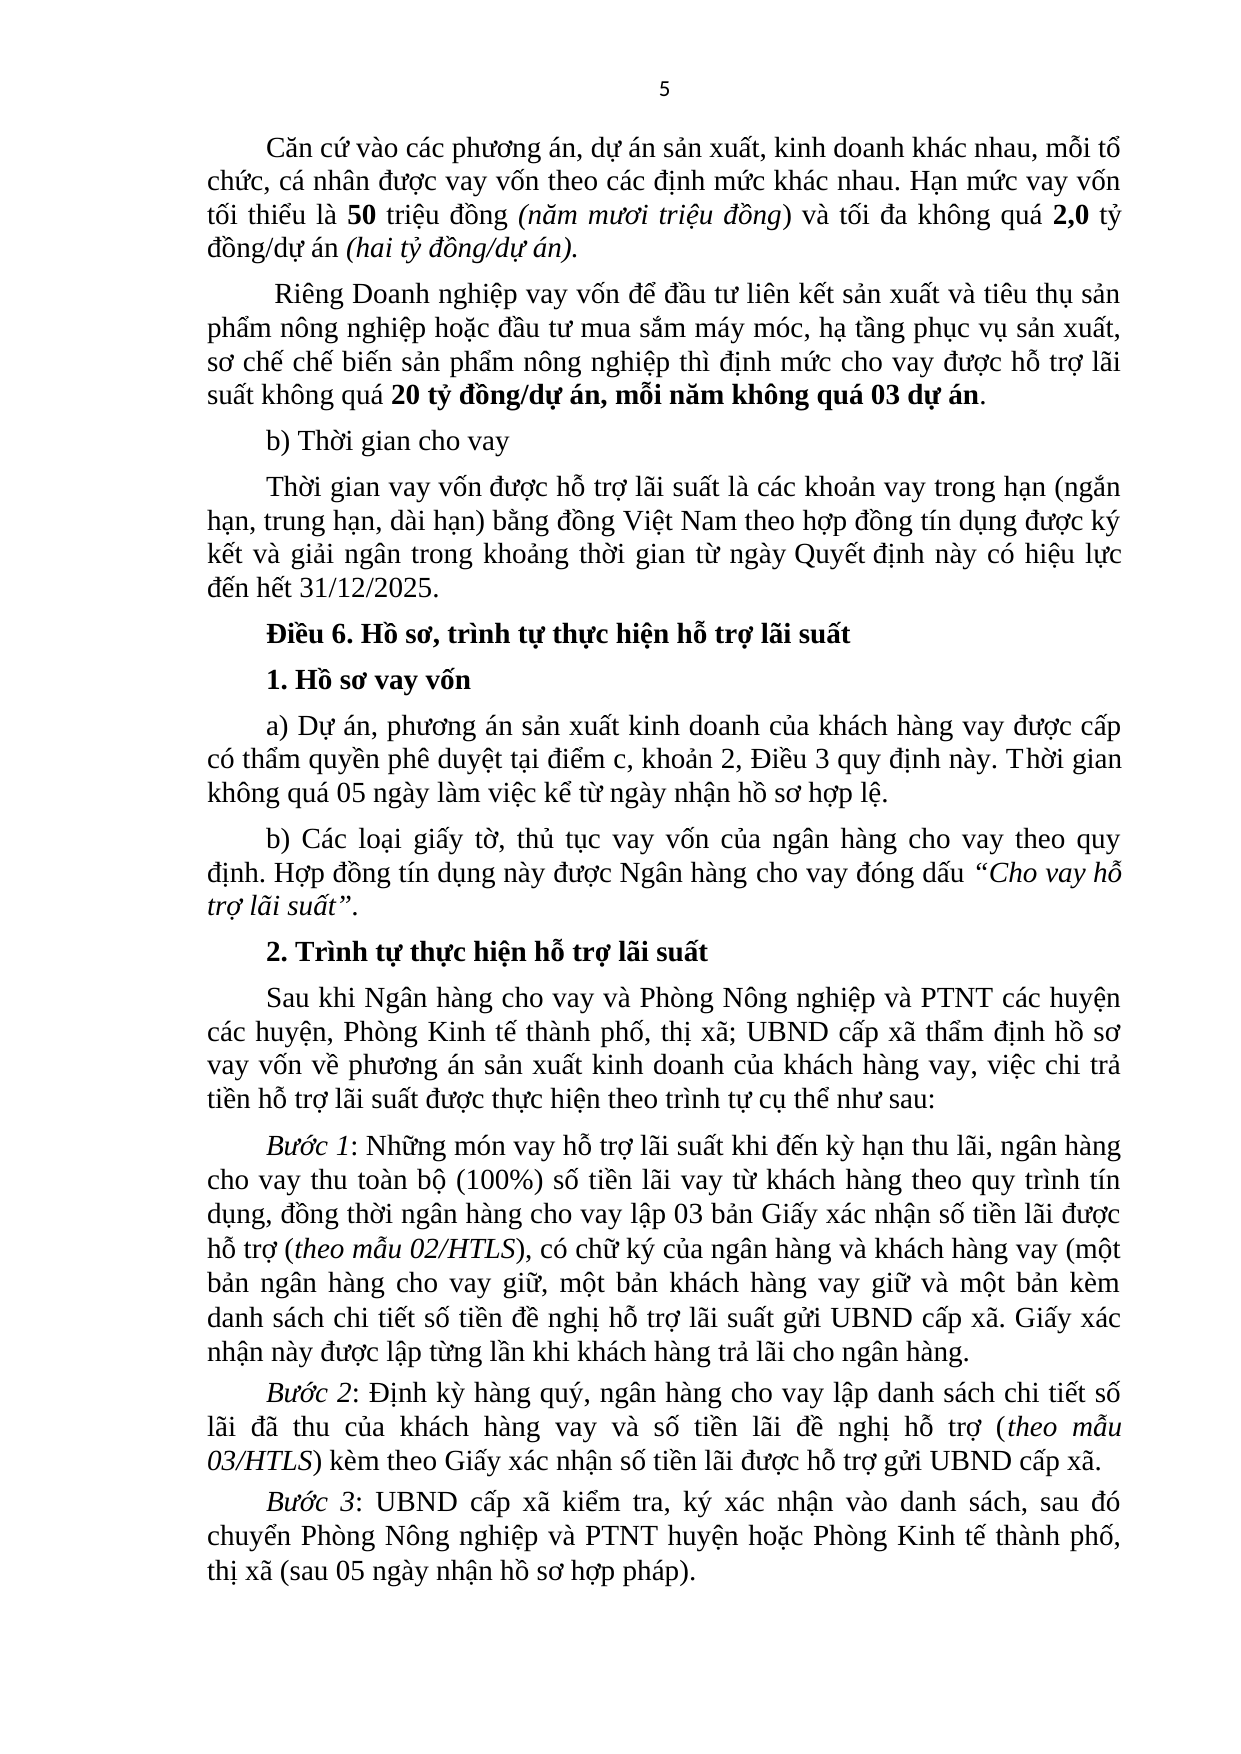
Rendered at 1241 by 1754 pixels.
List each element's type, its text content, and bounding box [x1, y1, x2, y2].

text Riêng Doanh nghiệp vay vốn để đầu tư liên kết sản xuất và tiêu thụ sản phẩm nông nghiệp hoặc đầu tư mua sắm máy móc, hạ tầng phục vụ sản xuất, sơ chế chế biến sản phẩm nông nghiệp thì định mức cho vay được hỗ trợ lãi suất không quá 20 tỷ đồng/dự án, mỗi năm không quá 03 dự án. [207, 277, 1122, 411]
text a) Dự án, phương án sản xuất kinh doanh của khách hàng vay được cấp có thẩm quyền phê duyệt tại điểm c, khoản 2, Điều 3 quy định này. Thời gian không quá 05 ngày làm việc kể từ ngày nhận hồ sơ hợp lệ. [207, 708, 1122, 809]
text Bước 2: Định kỳ hàng quý, ngân hàng cho vay lập danh sách chi tiết số lãi đã thu của khách hàng vay và số tiền lãi đề nghị hỗ trợ (theo mẫu 03/HTLS) kèm theo Giấy xác nhận số tiền lãi được hỗ trợ gửi UBND cấp xã. [207, 1374, 1122, 1477]
text Sau khi Ngân hàng cho vay và Phòng Nông nghiệp và PTNT các huyện các huyện, Phòng Kinh tế thành phố, thị xã; UBND cấp xã thẩm định hồ sơ vay vốn về phương án sản xuất kinh doanh của khách hàng vay, việc chi trả tiền hỗ trợ lãi suất được thực hiện theo trình tự cụ thể như sau: [207, 980, 1122, 1114]
text 2. Trình tự thực hiện hỗ trợ lãi suất [207, 934, 1122, 968]
text 1. Hồ sơ vay vốn [207, 662, 1122, 696]
text Căn cứ vào các phương án, dự án sản xuất, kinh doanh khác nhau, mỗi tổ chức, cá nhân được vay vốn theo các định mức khác nhau. Hạn mức vay vốn tối thiểu là 50 triệu đồng (năm mươi triệu đồng) và tối đa không quá 2,0 tỷ đồng/dự án (hai tỷ đồng/dự án). [207, 130, 1122, 264]
text Điều 6. Hồ sơ, trình tự thực hiện hỗ trợ lãi suất [207, 616, 1122, 649]
text b) Các loại giấy tờ, thủ tục vay vốn của ngân hàng cho vay theo quy định. Hợp đồng tín dụng này được Ngân hàng cho vay đóng dấu “Cho vay hỗ trợ lãi suất”. [207, 821, 1122, 922]
text Bước 3: UBND cấp xã kiểm tra, ký xác nhận vào danh sách, sau đó chuyển Phòng Nông nghiệp và PTNT huyện hoặc Phòng Kinh tế thành phố, thị xã (sau 05 ngày nhận hồ sơ hợp pháp). [207, 1483, 1122, 1586]
text Bước 1: Những món vay hỗ trợ lãi suất khi đến kỳ hạn thu lãi, ngân hàng cho vay thu toàn bộ (100%) số tiền lãi vay từ khách hàng theo quy trình tín dụng, đồng thời ngân hàng cho vay lập 03 bản Giấy xác nhận số tiền lãi được hỗ trợ (theo mẫu 02/HTLS), có chữ ký của ngân hàng và khách hàng vay (một bản ngân hàng cho vay giữ, một bản khách hàng vay giữ và một bản kèm danh sách chi tiết số tiền đề nghị hỗ trợ lãi suất gửi UBND cấp xã. Giấy xác nhận này được lập từng lần khi khách hàng trả lãi cho ngân hàng. [207, 1127, 1122, 1368]
text Thời gian vay vốn được hỗ trợ lãi suất là các khoản vay trong hạn (ngắn hạn, trung hạn, dài hạn) bằng đồng Việt Nam theo hợp đồng tín dụng được ký kết và giải ngân trong khoảng thời gian từ ngày Quyết định này có hiệu lực đến hết 31/12/2025. [207, 469, 1122, 603]
text b) Thời gian cho vay [207, 423, 1122, 457]
